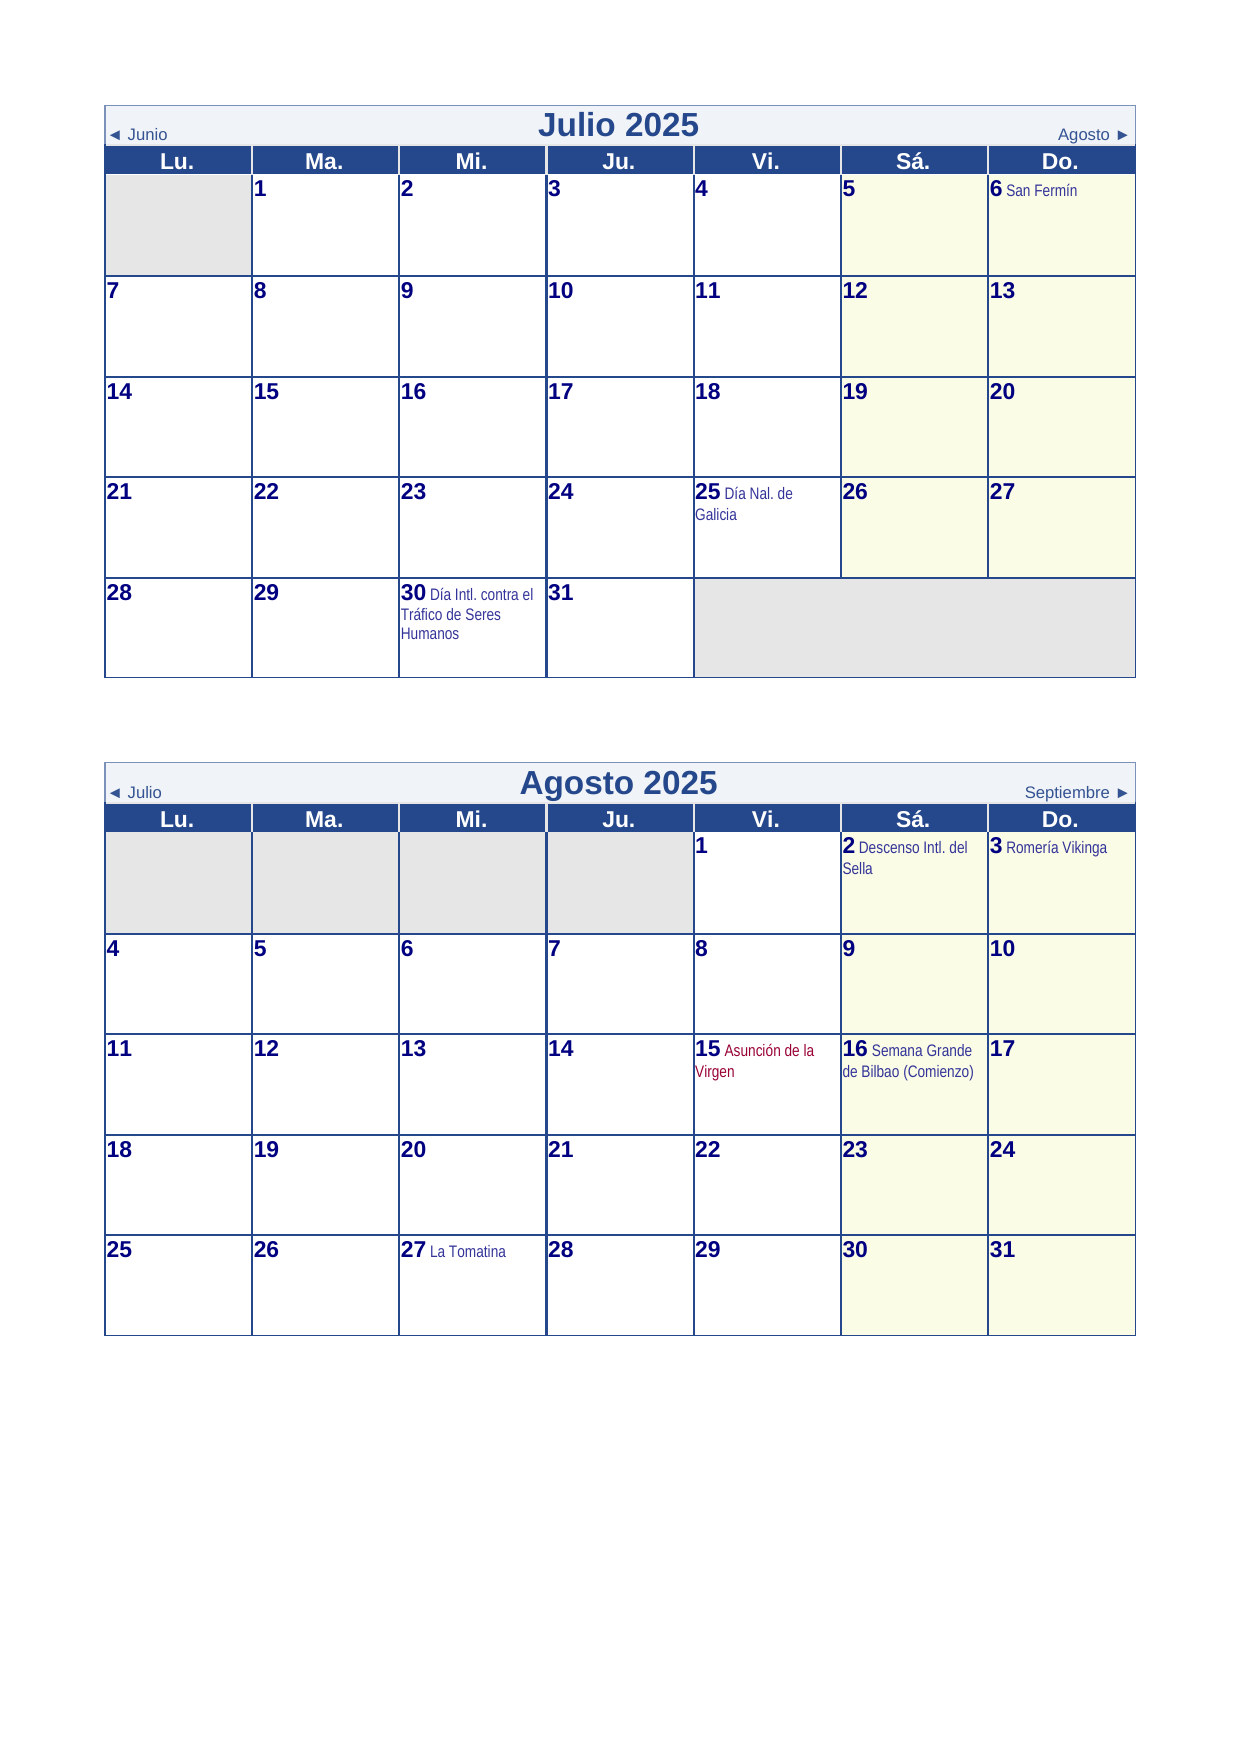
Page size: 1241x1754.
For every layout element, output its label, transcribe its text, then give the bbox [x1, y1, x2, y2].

table_cell 2 [400, 175, 545, 275]
table_header ◄ Julio [106, 763, 252, 802]
table_cell [106, 832, 251, 933]
table_cell 25 [106, 1236, 251, 1335]
table_cell [106, 175, 251, 275]
table_cell 23 [400, 478, 545, 577]
table_cell 5 [253, 935, 398, 1033]
table_cell 19 [842, 378, 987, 476]
table_cell 30 Día Intl. contra el Tráfico de Seres Humanos [400, 579, 545, 677]
table_cell 8 [695, 935, 840, 1033]
table_cell Ju. [548, 804, 693, 832]
table_cell 24 [548, 478, 693, 577]
table_cell 30 [842, 1236, 987, 1335]
table_cell 2 Descenso Intl. del Sella [842, 832, 987, 933]
table_cell 19 [253, 1136, 398, 1234]
table_cell 17 [989, 1035, 1135, 1134]
table_cell Sá. [842, 804, 987, 832]
table_cell Do. [989, 146, 1135, 174]
table_cell 29 [695, 1236, 840, 1335]
table_cell 24 [989, 1136, 1135, 1234]
table_cell Ju. [548, 146, 693, 174]
table_cell 3 Romería Vikinga [989, 832, 1135, 933]
table_cell [400, 832, 545, 933]
table_cell Vi. [695, 804, 840, 832]
table_cell 11 [106, 1035, 251, 1134]
table_cell Lu. [106, 146, 251, 174]
table_cell 16 [400, 378, 545, 476]
table_cell 8 [253, 277, 398, 376]
table_cell 1 [695, 832, 840, 933]
table_cell Vi. [695, 146, 840, 174]
table_cell 9 [400, 277, 545, 376]
table_cell 14 [548, 1035, 693, 1134]
table_cell Ma. [253, 804, 398, 832]
table_cell 6 San Fermín [989, 175, 1135, 275]
table_cell 22 [253, 478, 398, 577]
table_cell 9 [842, 935, 987, 1033]
table_cell [253, 832, 398, 933]
table_cell 21 [548, 1136, 693, 1234]
table_cell 15 Asunción de la Virgen [695, 1035, 840, 1134]
table_cell 21 [106, 478, 251, 577]
table_cell 10 [989, 935, 1135, 1033]
table_cell 27 La Tomatina [400, 1236, 545, 1335]
table_header ◄ Junio [106, 106, 252, 144]
table_cell [548, 832, 693, 933]
table_cell 1 [253, 175, 398, 275]
table_cell 4 [695, 175, 840, 275]
table_cell 12 [253, 1035, 398, 1134]
table_cell 31 [548, 579, 693, 677]
table_cell 7 [548, 935, 693, 1033]
table_cell 20 [989, 378, 1135, 476]
table_cell 4 [106, 935, 251, 1033]
table_cell 10 [548, 277, 693, 376]
table_cell 25 Día Nal. de Galicia [695, 478, 840, 577]
table_cell 20 [400, 1136, 545, 1234]
table_cell 27 [989, 478, 1135, 577]
table_cell 5 [842, 175, 987, 275]
table_cell 3 [548, 175, 693, 275]
table_cell 23 [842, 1136, 987, 1234]
table_cell 17 [548, 378, 693, 476]
table_cell [695, 579, 1135, 677]
table_cell 28 [106, 579, 251, 677]
table_header Julio 2025 [252, 106, 988, 144]
table_cell 7 [106, 277, 251, 376]
table_cell 16 Semana Grande de Bilbao (Comienzo) [842, 1035, 987, 1134]
table_cell 31 [989, 1236, 1135, 1335]
table_header Agosto ► [988, 106, 1135, 144]
table_cell 26 [253, 1236, 398, 1335]
table_cell 15 [253, 378, 398, 476]
table_cell 28 [548, 1236, 693, 1335]
table_cell 11 [695, 277, 840, 376]
table_cell 14 [106, 378, 251, 476]
table_cell 13 [989, 277, 1135, 376]
table_cell 18 [106, 1136, 251, 1234]
table_cell 12 [842, 277, 987, 376]
table_header Agosto 2025 [252, 763, 988, 802]
table_header Septiembre ► [988, 763, 1135, 802]
table_cell Sá. [842, 146, 987, 174]
table_cell 13 [400, 1035, 545, 1134]
table_cell 22 [695, 1136, 840, 1234]
table_cell Ma. [253, 146, 398, 174]
table_cell 6 [400, 935, 545, 1033]
table_cell Do. [989, 804, 1135, 832]
table_cell 18 [695, 378, 840, 476]
table_cell 29 [253, 579, 398, 677]
table_cell Mi. [400, 804, 545, 832]
table_cell Lu. [106, 804, 251, 832]
table_cell 26 [842, 478, 987, 577]
table_cell Mi. [400, 146, 545, 174]
